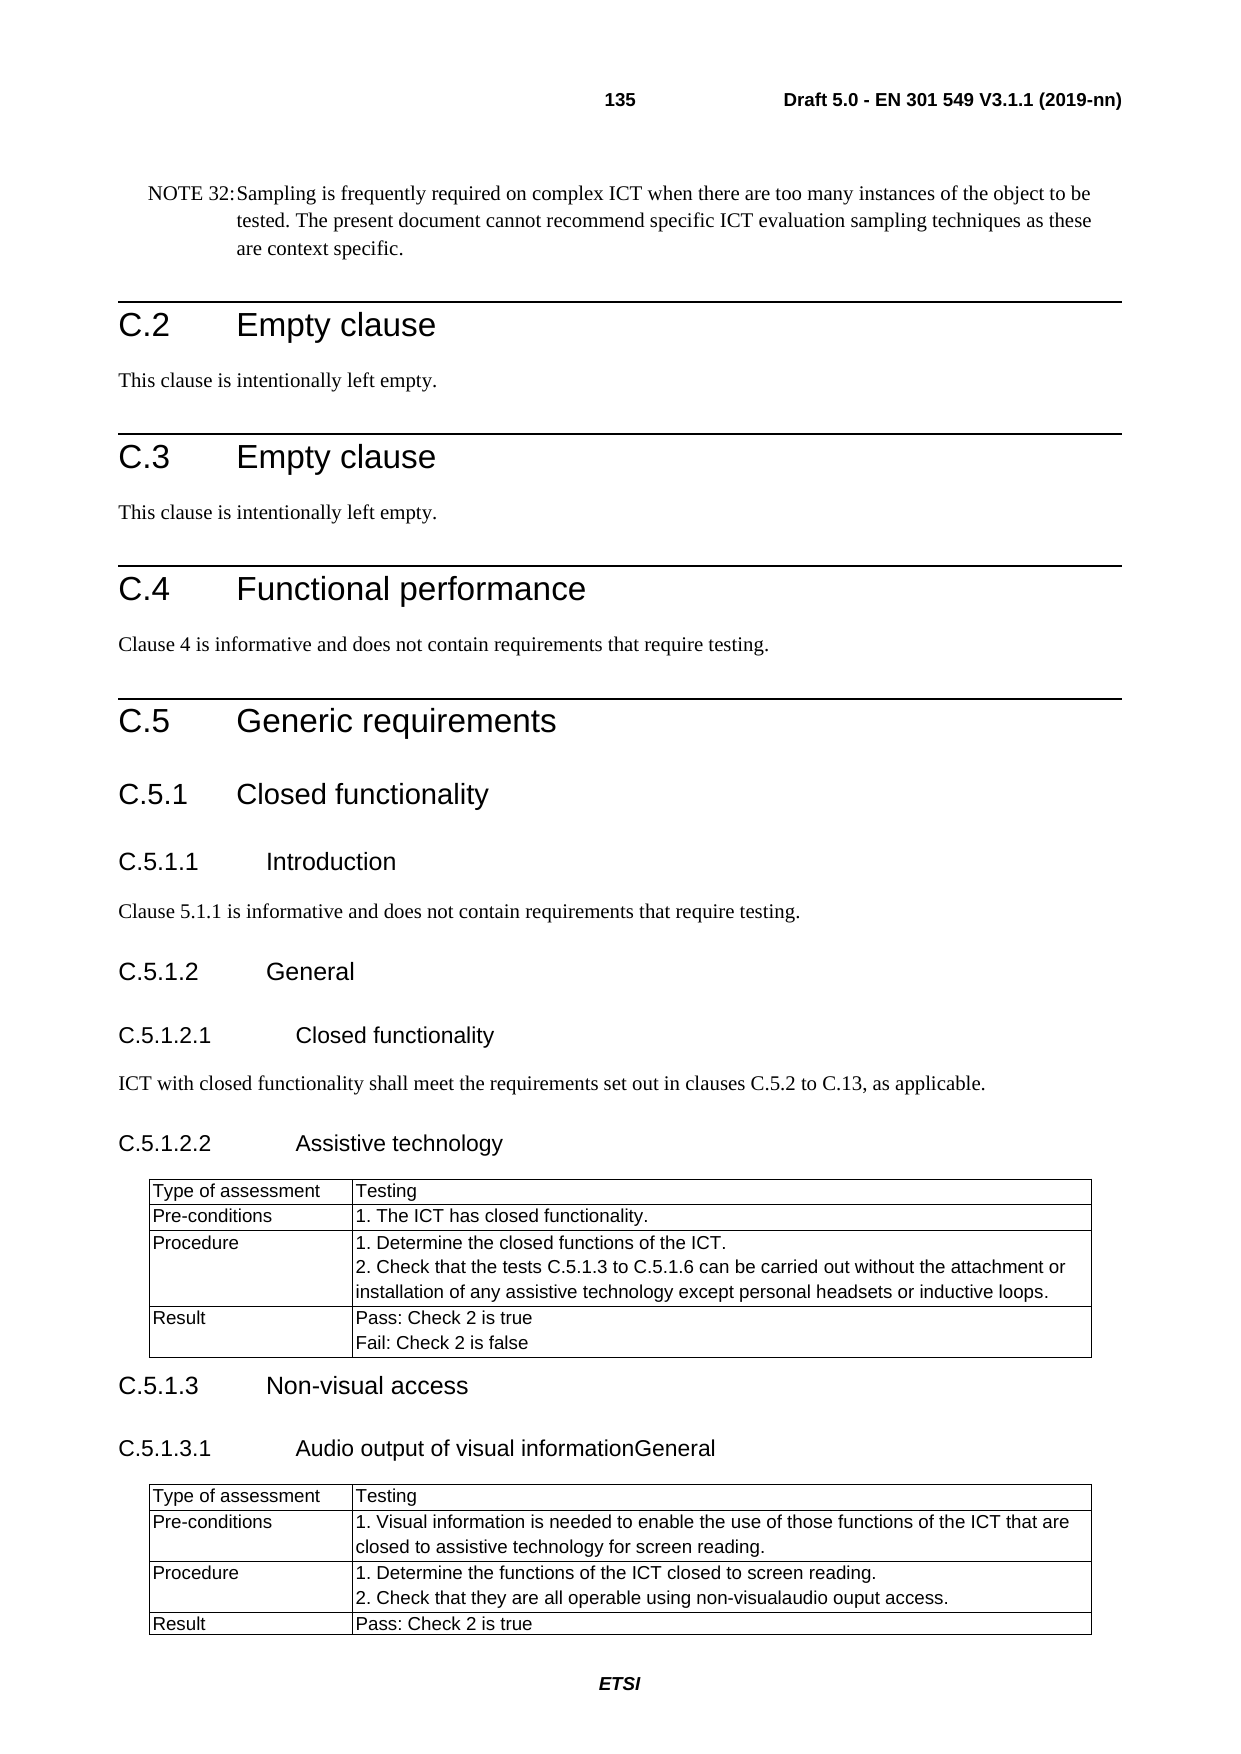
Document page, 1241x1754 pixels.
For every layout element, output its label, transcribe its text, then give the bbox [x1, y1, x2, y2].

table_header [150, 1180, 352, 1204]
subtitle C.5.1.3.1 [118, 1435, 1122, 1461]
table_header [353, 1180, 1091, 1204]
subtitle C.3 Empty clause [118, 435, 1122, 476]
subtitle C.4 Functional performance [118, 567, 1122, 608]
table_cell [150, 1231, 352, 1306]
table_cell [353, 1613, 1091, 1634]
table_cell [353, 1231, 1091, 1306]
subtitle C.5.1.2 General [118, 957, 1122, 986]
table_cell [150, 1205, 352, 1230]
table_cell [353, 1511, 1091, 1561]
subtitle C.5.1 Closed functionality [118, 777, 1122, 811]
text This clause is intentionally left empty. [118, 500, 1122, 524]
subtitle C.5.1.2.1 Closed functionality [118, 1022, 1122, 1048]
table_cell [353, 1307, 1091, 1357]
text ICT with closed functionality shall meet the requirements set out in clauses C.5.2 to C.13, as applicable. [118, 1071, 1122, 1095]
subtitle C.2 Empty clause [118, 303, 1122, 343]
subtitle C.5.1.2.2 Assistive technology [118, 1129, 1122, 1156]
text Clause 4 is informative and does not contain requirements that require testing. [118, 632, 1122, 656]
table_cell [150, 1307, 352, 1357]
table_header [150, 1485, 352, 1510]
subtitle C.5.1.1 Introduction [118, 847, 1122, 876]
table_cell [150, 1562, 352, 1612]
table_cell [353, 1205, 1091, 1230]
subtitle C.5 Generic requirements [118, 700, 1122, 740]
text Clause 5.1.1 is informative and does not contain requirements that require testing. [118, 898, 1122, 923]
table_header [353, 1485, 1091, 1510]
subtitle C.5.1.3 Non-visual access [118, 1371, 1122, 1399]
text This clause is intentionally left empty. [118, 368, 1122, 392]
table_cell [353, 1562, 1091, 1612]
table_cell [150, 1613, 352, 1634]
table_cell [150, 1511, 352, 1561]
